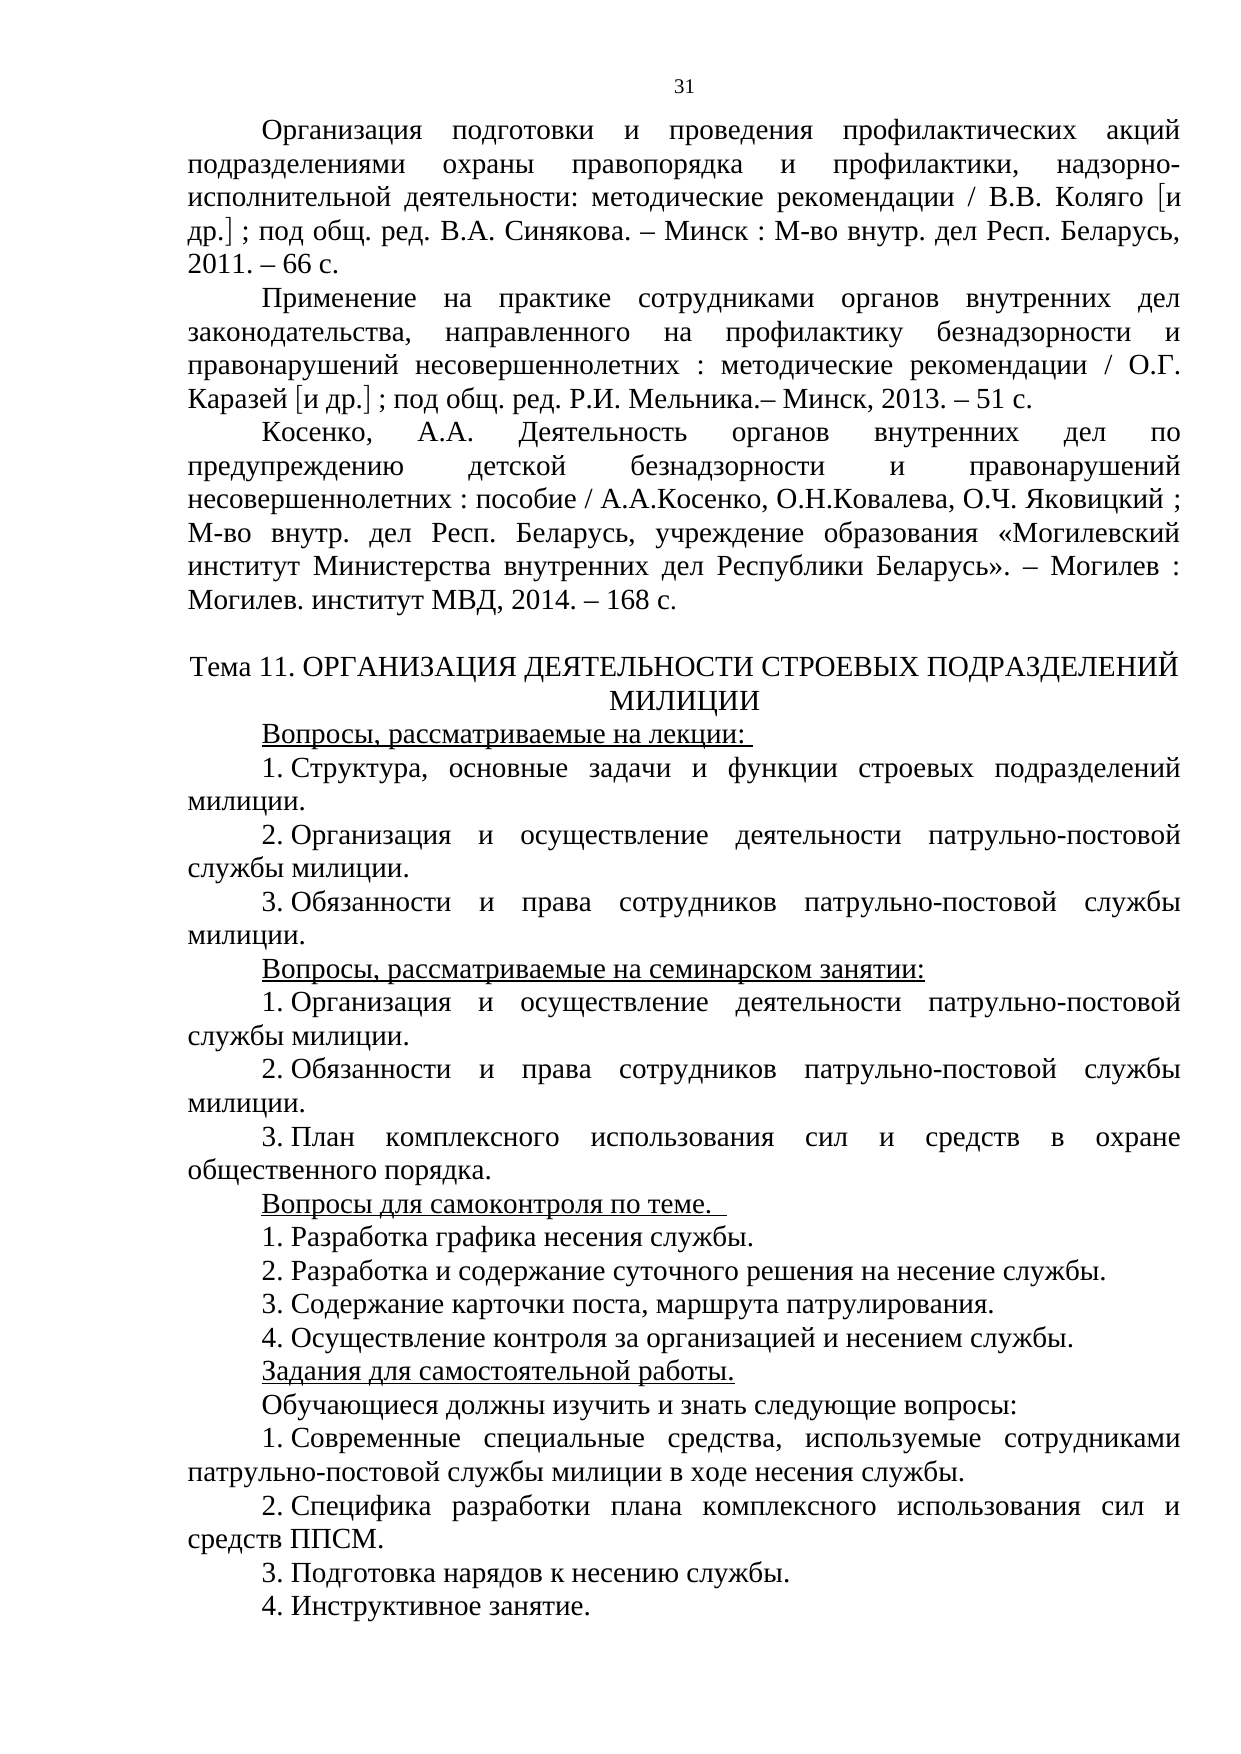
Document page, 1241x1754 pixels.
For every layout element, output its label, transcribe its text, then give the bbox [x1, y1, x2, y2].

text 1. Разработка графика несения службы. [187, 1219, 1181, 1253]
text 3. Обязанности и права сотрудников патрульно-постовой службы милиции. [187, 884, 1181, 951]
text Тема 11. ОРГАНИЗАЦИЯ ДЕЯТЕЛЬНОСТИ СТРОЕВЫХ ПОДРАЗДЕЛЕНИЙ МИЛИЦИИ [187, 649, 1181, 716]
text 4. Осуществление контроля за организацией и несением службы. [187, 1320, 1181, 1353]
text Применение на практике сотрудниками органов внутренних дел законодательства, направленного на профилактику безнадзорности и правонарушений несовершеннолетних : методические рекомендации / О.Г. Каразей и др. ; под общ. ред. Р.И. Мельника.– Минск, 2013. – 51 с. [187, 280, 1181, 414]
text 1. Современные специальные средства, используемые сотрудниками патрульно-постовой службы милиции в ходе несения службы. [187, 1421, 1181, 1488]
text Вопросы, рассматриваемые на лекции: [187, 716, 1181, 750]
text 1. Организация и осуществление деятельности патрульно-постовой службы милиции. [187, 984, 1181, 1052]
text 3. Содержание карточки поста, маршрута патрулирования. [187, 1286, 1181, 1320]
text 2. Разработка и содержание суточного решения на несение службы. [187, 1253, 1181, 1286]
text Задания для самостоятельной работы. [187, 1353, 1181, 1387]
text 1. Структура, основные задачи и функции строевых подразделений милиции. [187, 750, 1181, 817]
text Вопросы для самоконтроля по теме. [187, 1186, 1181, 1219]
list Косенко, А.А. Деятельность органов внутренних дел по предупреждению детской безнадзорности и правонарушений несовершеннолетних : пособие / А.А.Косенко, О.Н.Ковалева, О.Ч. Яковицкий ; М-во внутр. дел Респ. Беларусь, учреждение образования «Могилевский институт Министерства внутренних дел Республики Беларусь». – Могилев : Могилев. институт МВД, 2014. – 168 с. [187, 414, 1181, 616]
text 3. План комплексного использования сил и средств в охране общественного порядка. [187, 1119, 1181, 1186]
text Обучающиеся должны изучить и знать следующие вопросы: [187, 1387, 1181, 1421]
text 3. Подготовка нарядов к несению службы. [187, 1555, 1181, 1588]
text 4. Инструктивное занятие. [187, 1588, 1181, 1622]
text 2. Обязанности и права сотрудников патрульно-постовой службы милиции. [187, 1052, 1181, 1119]
text Вопросы, рассматриваемые на семинарском занятии: [187, 951, 1181, 984]
text Организация подготовки и проведения профилактических акций подразделениями охраны правопорядка и профилактики, надзорно-исполнительной деятельности: методические рекомендации / В.В. Коляго и др. ; под общ. ред. В.А. Синякова. – Минск : М-во внутр. дел Респ. Беларусь, 2011. – 66 с. [187, 112, 1181, 280]
text 2. Организация и осуществление деятельности патрульно-постовой службы милиции. [187, 817, 1181, 884]
text 2. Специфика разработки плана комплексного использования сил и средств ППСМ. [187, 1488, 1181, 1555]
